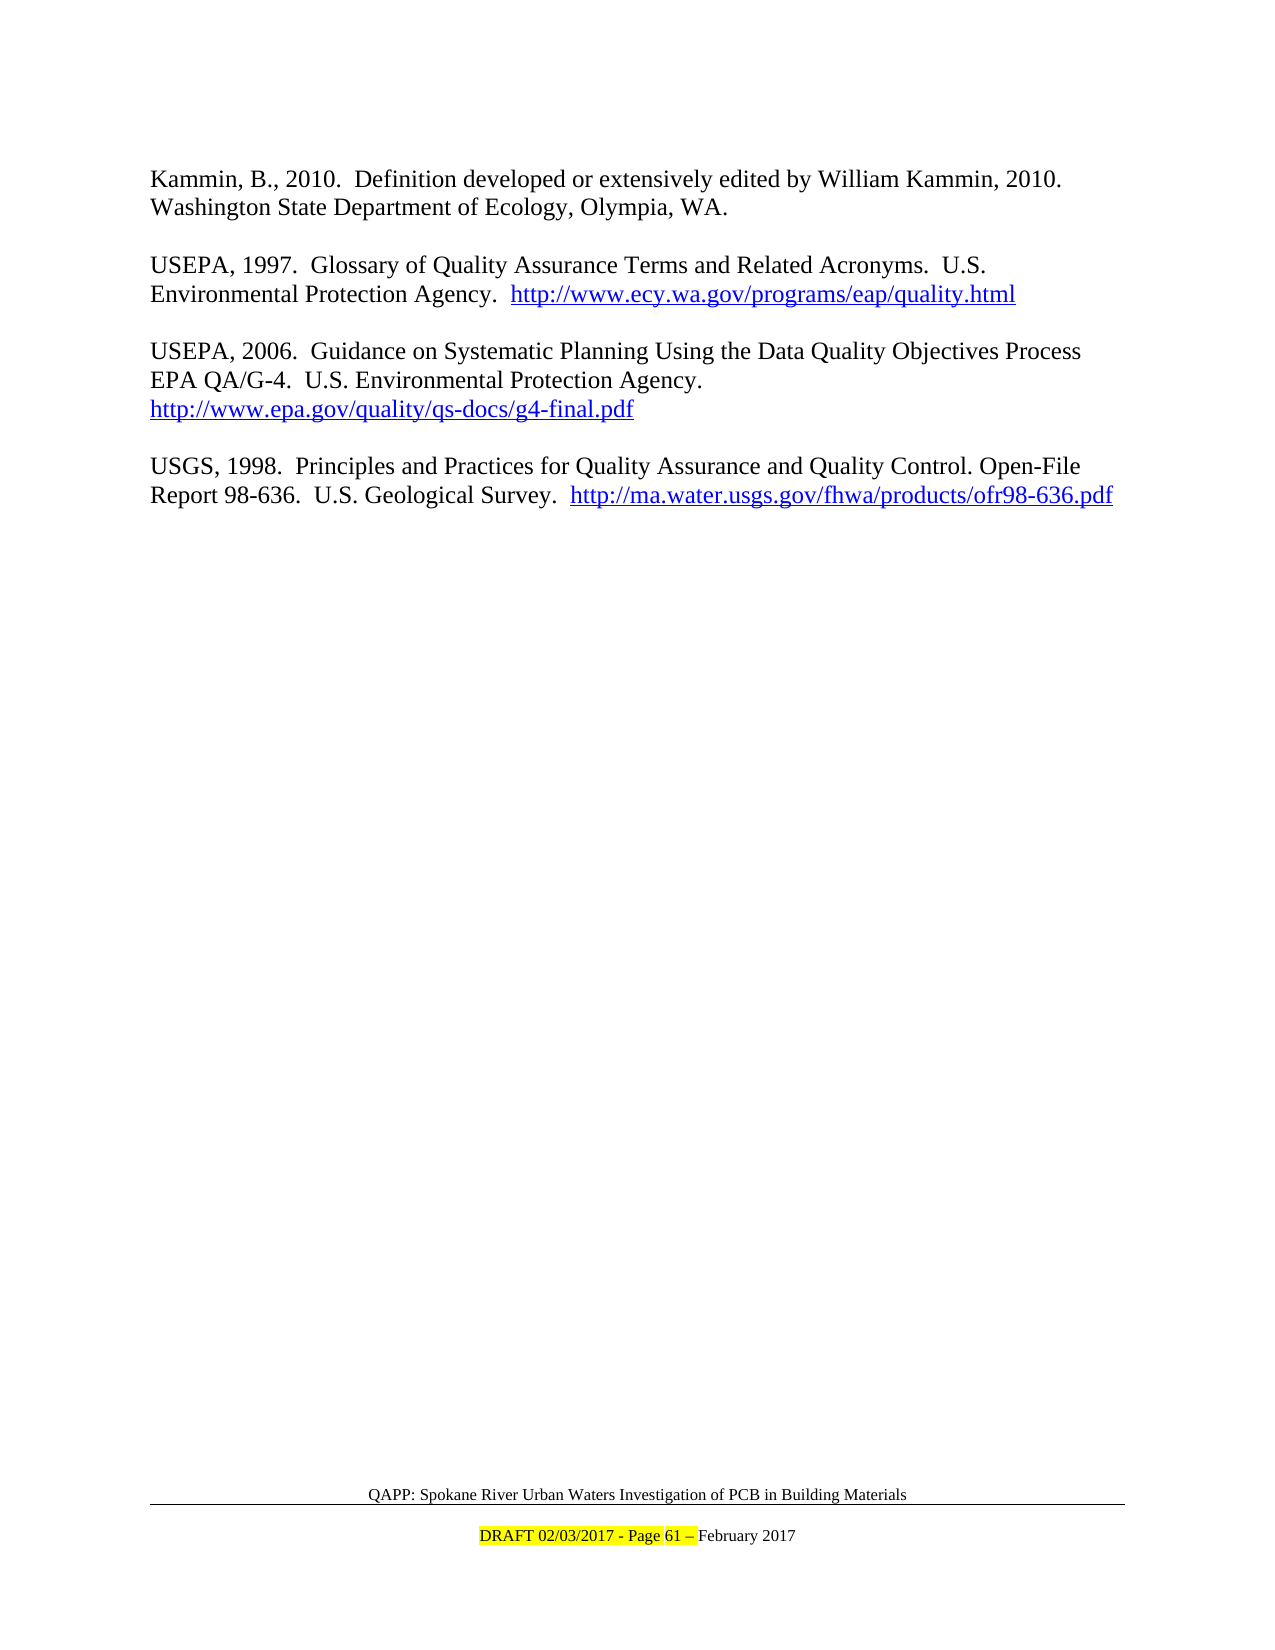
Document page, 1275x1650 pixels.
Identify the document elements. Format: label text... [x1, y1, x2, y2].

text USEPA, 2006. Guidance on Systematic Planning Using the Data Quality Objectives Process EPA QA/G-4. U.S. Environmental Protection Agency. http://www.epa.gov/quality/qs-docs/g4-final.pdf [150, 336, 1125, 422]
text Kammin, B., 2010. Definition developed or extensively edited by William Kammin, 2010. Washington State Department of Ecology, Olympia, WA. [150, 164, 1125, 221]
text USEPA, 1997. Glossary of Quality Assurance Terms and Related Acronyms. U.S. Environmental Protection Agency. http://www.ecy.wa.gov/programs/eap/quality.html [150, 250, 1125, 307]
text USGS, 1998. Principles and Practices for Quality Assurance and Quality Control. Open-File Report 98-636. U.S. Geological Survey. http://ma.water.usgs.gov/fhwa/products/ofr98-636.pdf [150, 451, 1125, 509]
